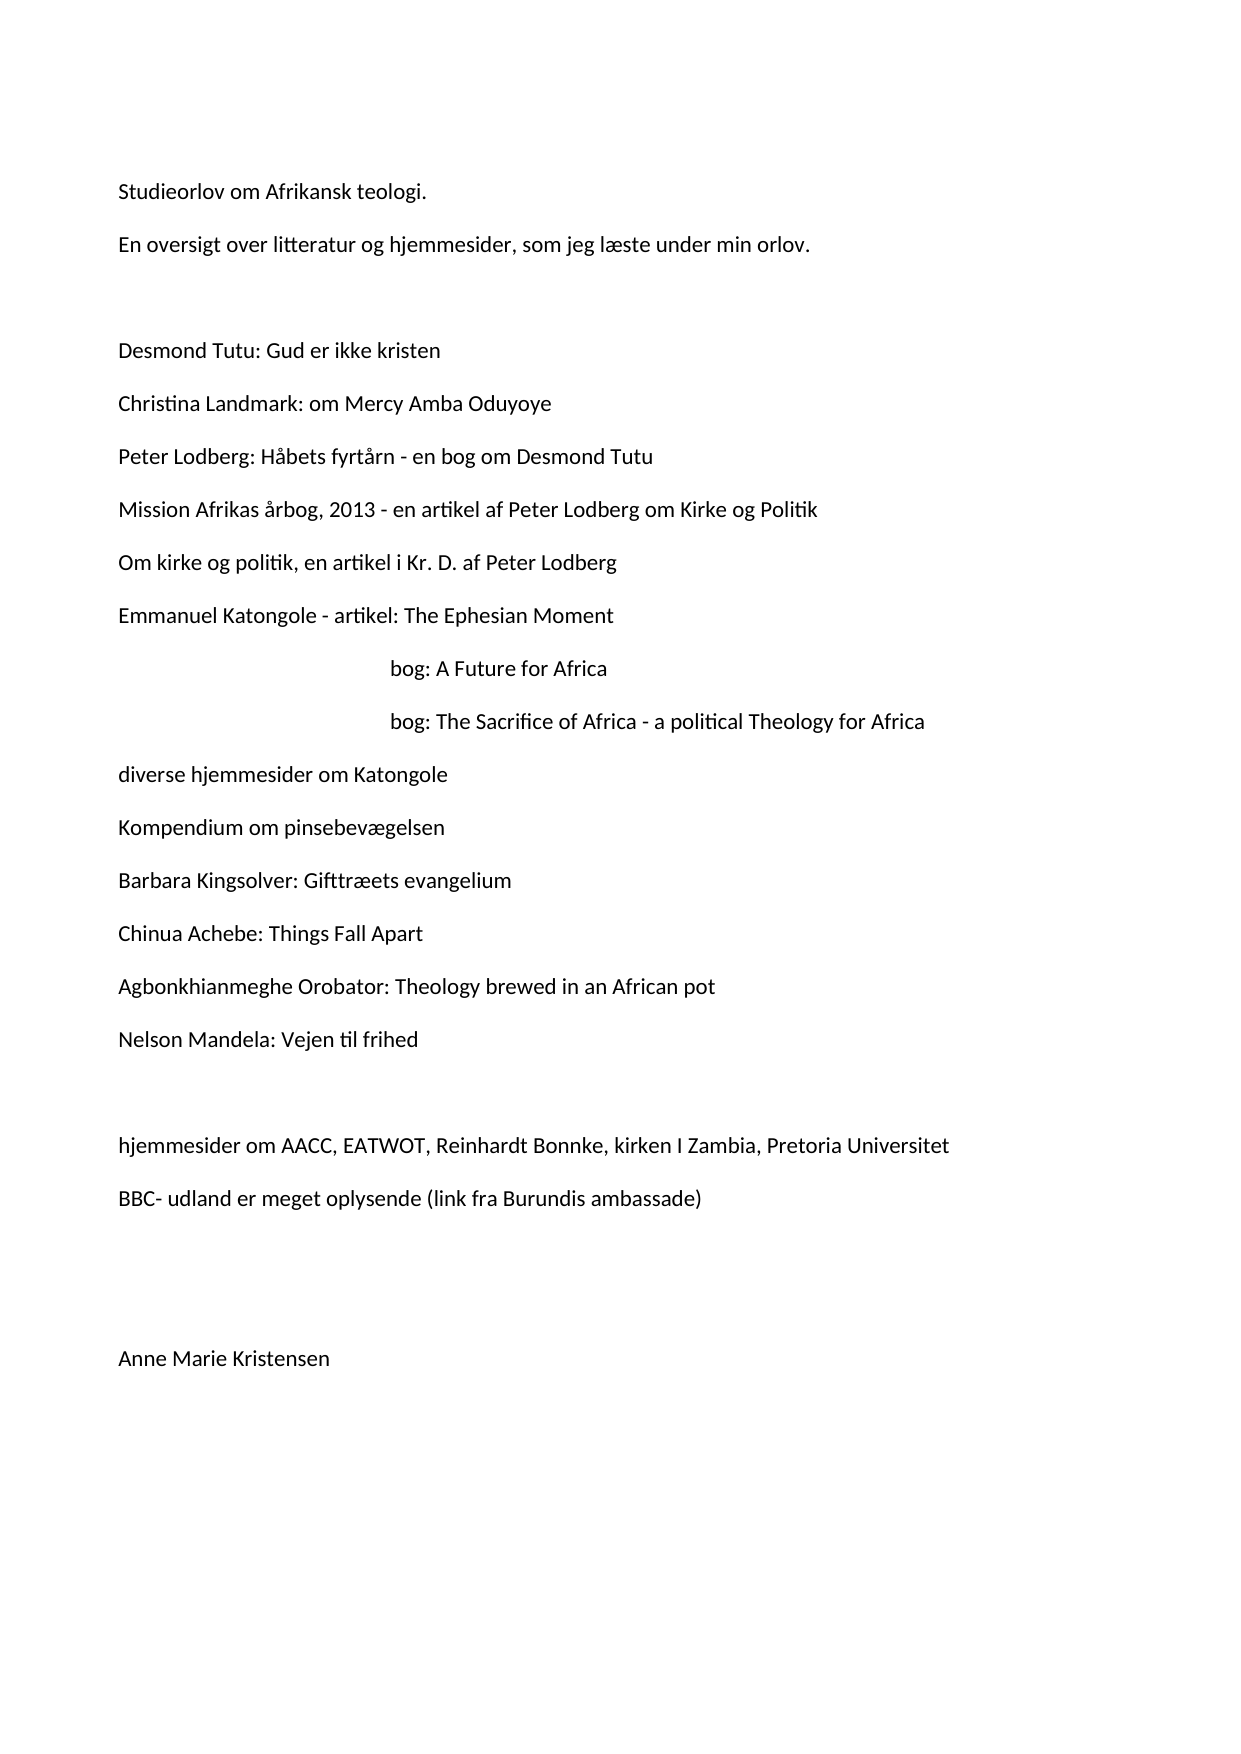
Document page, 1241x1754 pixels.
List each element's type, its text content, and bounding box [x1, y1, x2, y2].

text BBC- udland er meget oplysende (link fra Burundis ambassade) [118, 1184, 1122, 1213]
text Emmanuel Katongole - artikel: The Ephesian Moment [118, 601, 1122, 629]
text bog: A Future for Africa [118, 654, 1122, 682]
text Desmond Tutu: Gud er ikke kristen [118, 336, 1122, 364]
text Nelson Mandela: Vejen til frihed [118, 1026, 1122, 1053]
text Anne Marie Kristensen [118, 1344, 1122, 1372]
text Agbonkhianmeghe Orobator: Theology brewed in an African pot [118, 972, 1122, 1001]
text Kompendium om pinsebevægelsen [118, 813, 1122, 841]
text Christina Landmark: om Mercy Amba Oduyoye [118, 389, 1122, 417]
text Barbara Kingsolver: Gifttræets evangelium [118, 866, 1122, 894]
text Chinua Achebe: Things Fall Apart [118, 919, 1122, 947]
text En oversigt over litteratur og hjemmesider, som jeg læste under min orlov. [118, 230, 1122, 258]
text hjemmesider om AACC, EATWOT, Reinhardt Bonnke, kirken I Zambia, Pretoria Universitet [118, 1132, 1122, 1159]
text Peter Lodberg: Håbets fyrtårn - en bog om Desmond Tutu [118, 442, 1122, 470]
text Studieorlov om Afrikansk teologi. [118, 177, 1122, 205]
text diverse hjemmesider om Katongole [118, 760, 1122, 788]
text Mission Afrikas årbog, 2013 - en artikel af Peter Lodberg om Kirke og Politik [118, 495, 1122, 523]
text Om kirke og politik, en artikel i Kr. D. af Peter Lodberg [118, 548, 1122, 576]
text bog: The Sacrifice of Africa - a political Theology for Africa [118, 707, 1122, 735]
